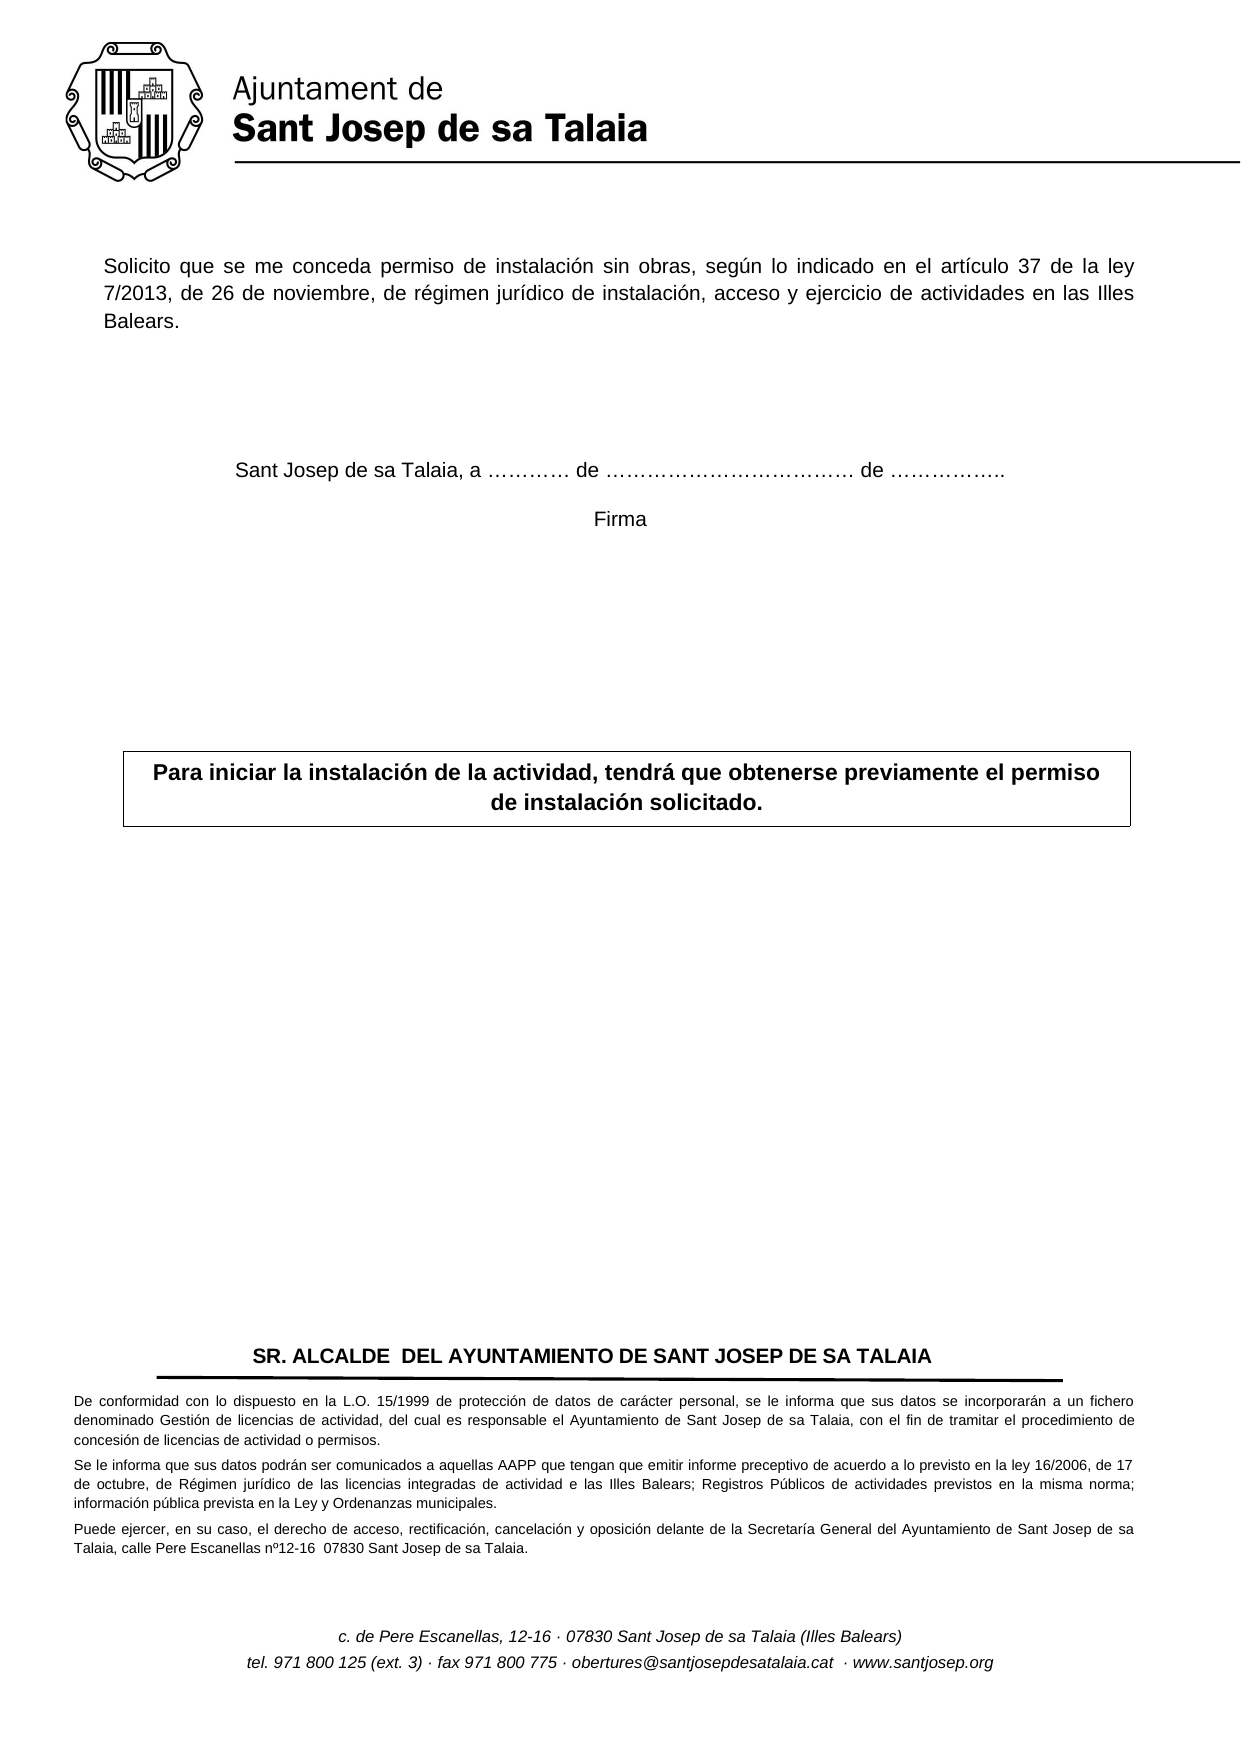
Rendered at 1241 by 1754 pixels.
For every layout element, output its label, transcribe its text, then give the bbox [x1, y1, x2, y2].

text Sant Josep de sa Talaia, a ………… de ……………………………… de …………….. [177, 458, 1063, 482]
text De conformidad con lo dispuesto en la L.O. 15/1999 de protección de datos de carácter personal, se le informa que sus datos se incorporarán a un fichero denominado Gestión de licencias de actividad, del cual es responsable el Ayuntamiento de Sant Josep de sa Talaia, con el fin de tramitar el procedimiento de concesión de licencias de actividad o permisos. [74, 1393, 1137, 1448]
text Solicito que se me conceda permiso de instalación sin obras, según lo indicado en el artículo 37 de la ley 7/2013, de 26 de noviembre, de régimen jurídico de instalación, acceso y ejercicio de actividades en las Illes Balears. [103, 254, 1137, 333]
text Puede ejercer, en su caso, el derecho de acceso, rectificación, cancelación y oposición delante de la Secretaría General del Ayuntamiento de Sant Josep de sa Talaia, calle Pere Escanellas nº12-16 07830 Sant Josep de sa Talaia. [74, 1521, 1137, 1557]
text Se le informa que sus datos podrán ser comunicados a aquellas AAPP que tengan que emitir informe preceptivo de acuerdo a lo previsto en la ley 16/2006, de 17 de octubre, de Régimen jurídico de las licencias integradas de actividad e las Illes Balears; Registros Públicos de actividades previstos en la misma norma; información pública prevista en la Ley y Ordenanzas municipales. [74, 1457, 1137, 1512]
text Firma [177, 507, 1063, 531]
list SR. ALCALDE DEL AYUNTAMIENTO DE SANT JOSEP DE SA TALAIA [252, 1344, 1063, 1368]
picture [65, 42, 1241, 182]
